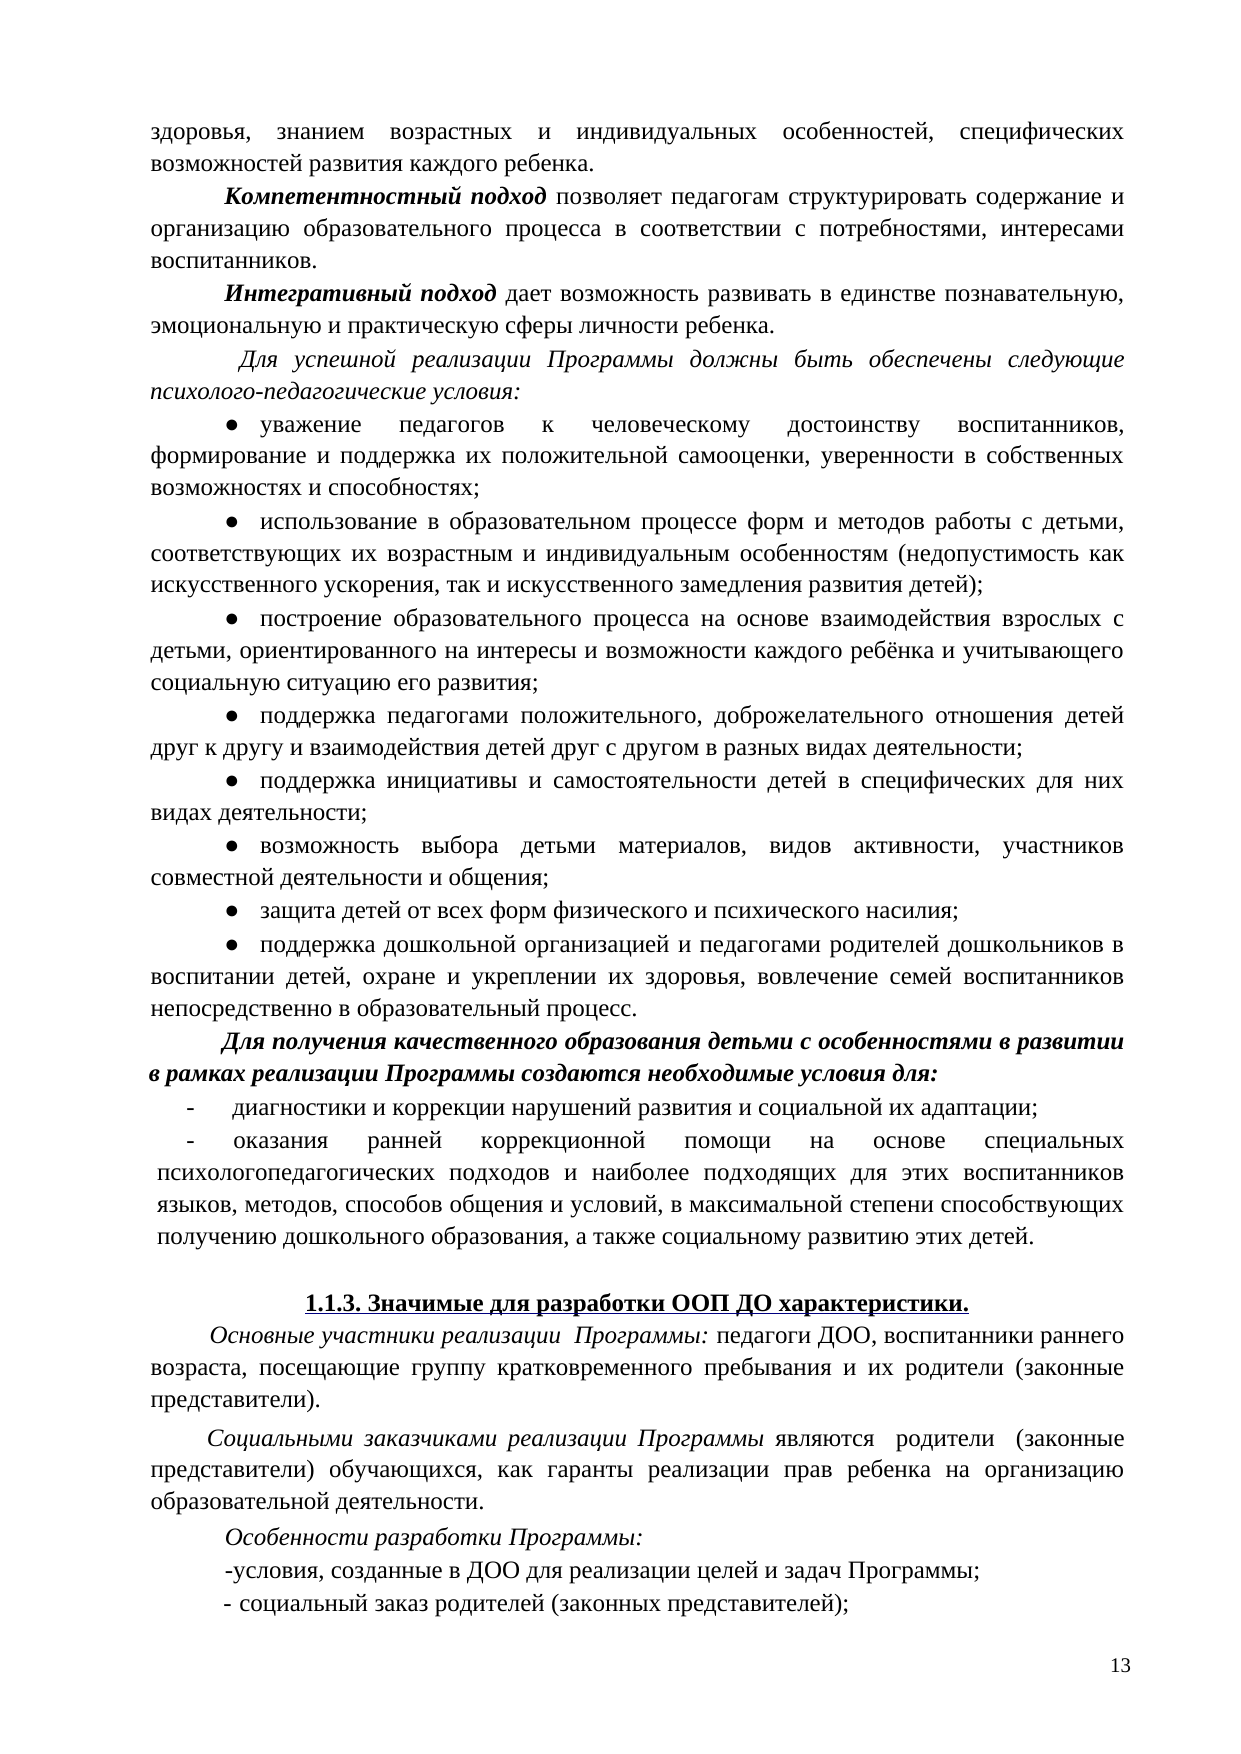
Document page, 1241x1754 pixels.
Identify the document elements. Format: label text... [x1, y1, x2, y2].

text Для получения качественного образования детьми с особенностями в развитии в рамках реализации Программы создаются необходимые условия для: [148, 1026, 1125, 1087]
list уважение педагогов к человеческому достоинству воспитанников, формирование и поддержка их положительной самооценки, уверенности в собственных возможностях и способностях; [150, 409, 1125, 501]
text Для успешной реализации Программы должны быть обеспечены следующие психолого-педагогические условия: [150, 344, 1126, 405]
text Особенности разработки Программы: [224, 1522, 1126, 1551]
text Компетентностный подход позволяет педагогам структурировать содержание и организацию образовательного процесса в соответствии с потребностями, интересами воспитанников. [150, 181, 1125, 274]
list построение образовательного процесса на основе взаимодействия взрослых с детьми, ориентированного на интересы и возможности каждого ребёнка и учитывающего социальную ситуацию его развития; [150, 603, 1125, 695]
list поддержка инициативы и самостоятельности детей в специфических для них видах деятельности; [150, 765, 1125, 826]
list возможность выбора детьми материалов, видов активности, участников совместной деятельности и общения; [150, 830, 1125, 891]
list защита детей от всех форм физического и психического насилия; [150, 896, 1125, 924]
text - оказания ранней коррекционной помощи на основе специальных психологопедагогических подходов и наиболее подходящих для этих воспитанников языков, методов, способов общения и условий, в максимальной степени способствующих получению дошкольного образования, а также социальному развитию этих детей. [157, 1125, 1125, 1250]
text - диагностики и коррекции нарушений развития и социальной их адаптации; [142, 1092, 1125, 1121]
text -условия, созданные в ДОО для реализации целей и задач Программы; [224, 1555, 1125, 1583]
text Социальными заказчиками реализации Программы являются родители (законные представители) обучающихся, как гаранты реализации прав ребенка на организацию образовательной деятельности. [150, 1423, 1125, 1515]
text Основные участники реализации Программы: педагоги ДОО, воспитанники раннего возраста, посещающие группу кратковременного пребывания и их родители (законные представители). [150, 1321, 1125, 1413]
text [150, 116, 1125, 177]
text Интегративный подход дает возможность развивать в единстве познавательную, эмоциональную и практическую сферы личности ребенка. [150, 278, 1125, 339]
text 1.1.3. Значимые для разработки ООП ДО характеристики. [181, 1288, 1093, 1316]
list поддержка педагогами положительного, доброжелательного отношения детей друг к другу и взаимодействия детей друг с другом в разных видах деятельности; [150, 700, 1125, 761]
list социальный заказ родителей (законных представителей); [223, 1588, 1125, 1617]
list поддержка дошкольной организацией и педагогами родителей дошкольников в воспитании детей, охране и укреплении их здоровья, вовлечение семей воспитанников непосредственно в образовательный процесс. [150, 929, 1125, 1021]
list использование в образовательном процессе форм и методов работы с детьми, соответствующих их возрастным и индивидуальным особенностям (недопустимость как искусственного ускорения, так и искусственного замедления развития детей); [150, 506, 1125, 598]
